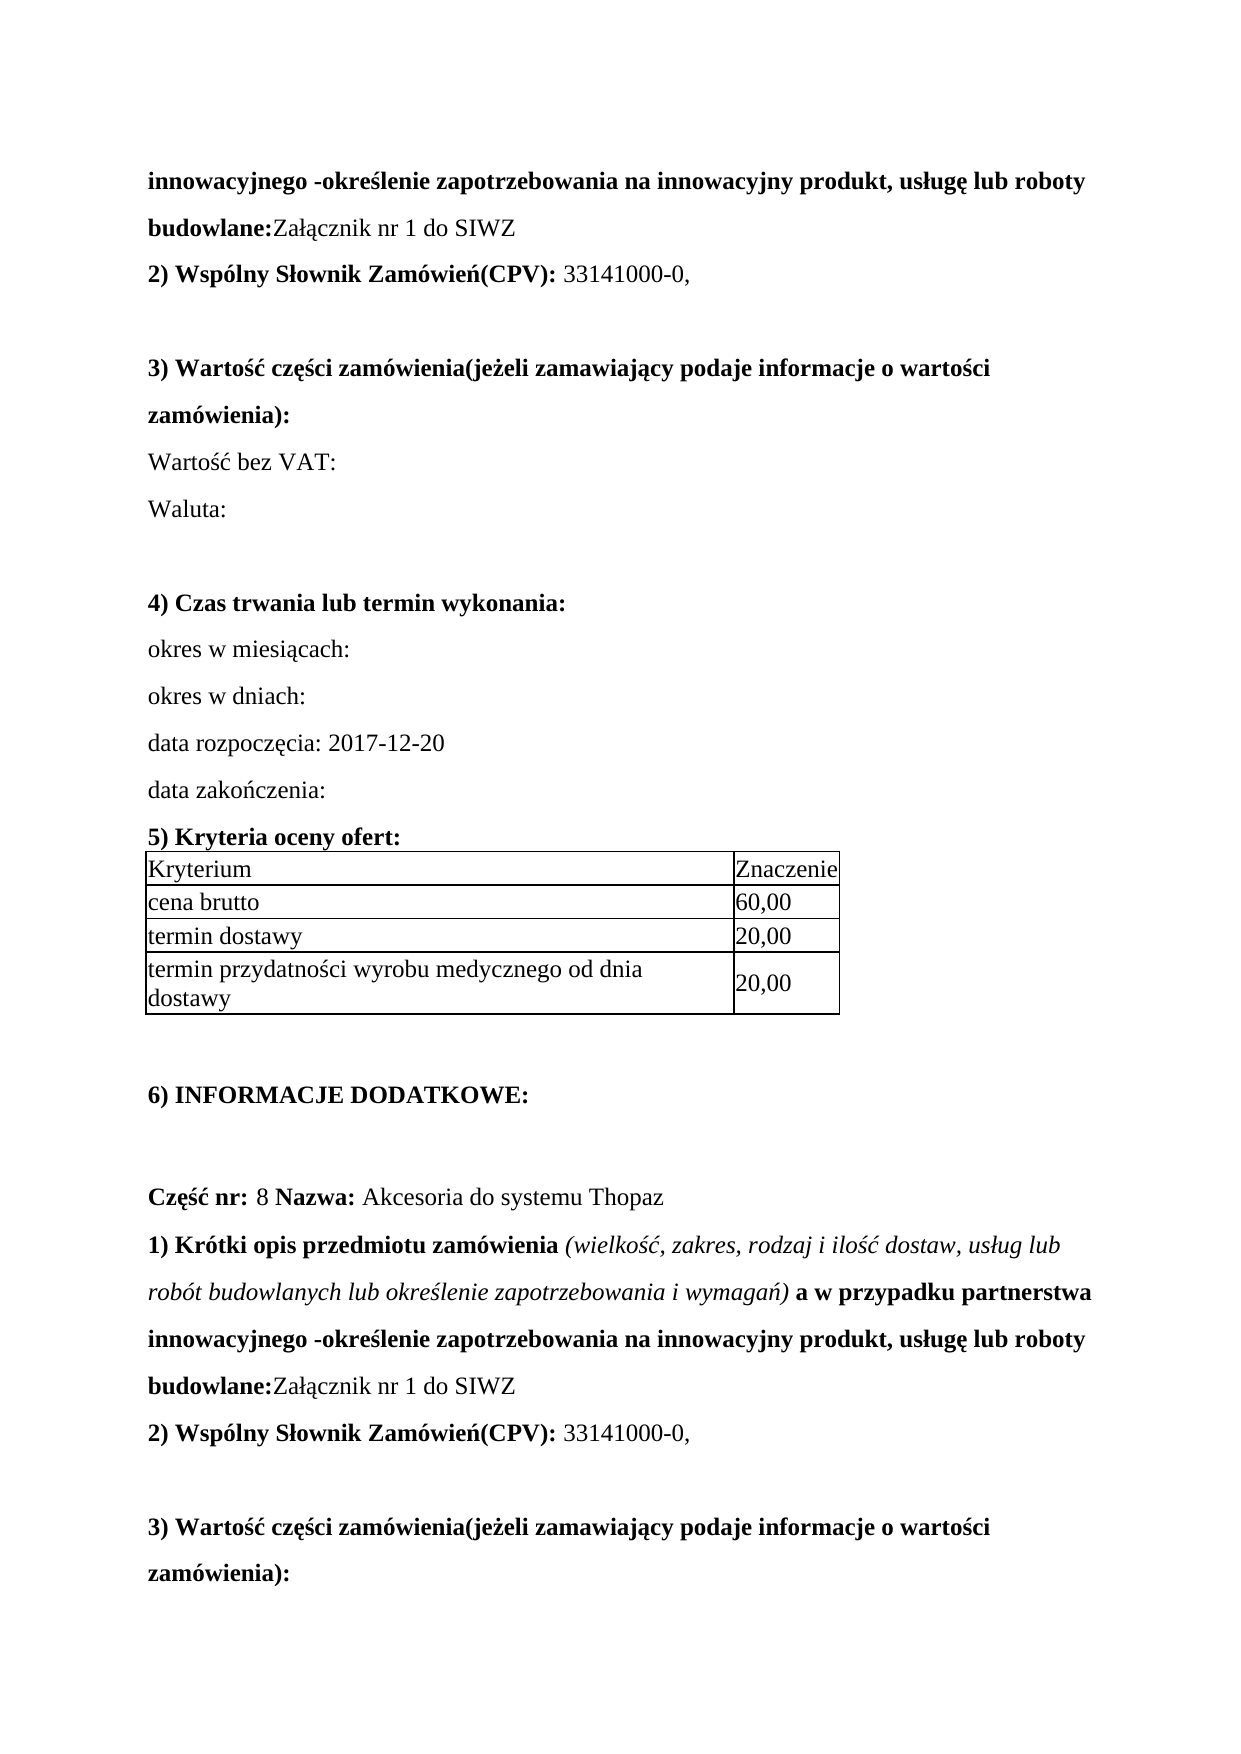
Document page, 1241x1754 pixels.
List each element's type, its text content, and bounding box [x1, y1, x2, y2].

text 6) INFORMACJE DODATKOWE: [148, 1015, 1093, 1155]
table_header Część nr: [146, 1180, 254, 1212]
table_cell 20,00 [735, 919, 839, 951]
table_header Nazwa: [273, 1180, 360, 1212]
table_cell 20,00 [735, 953, 839, 1013]
table_cell termin przydatności wyrobu medycznego od dnia dostawy [147, 953, 733, 1013]
table_header Akcesoria do systemu Thopaz [360, 1180, 670, 1212]
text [148, 1212, 1093, 1587]
table_header 8 [255, 1180, 273, 1212]
table_header Znaczenie [735, 852, 839, 884]
table_cell 60,00 [735, 886, 839, 918]
table_cell termin dostawy [147, 919, 733, 951]
table_header Kryterium [147, 852, 733, 884]
table_cell cena brutto [147, 886, 733, 918]
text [148, 148, 1093, 851]
